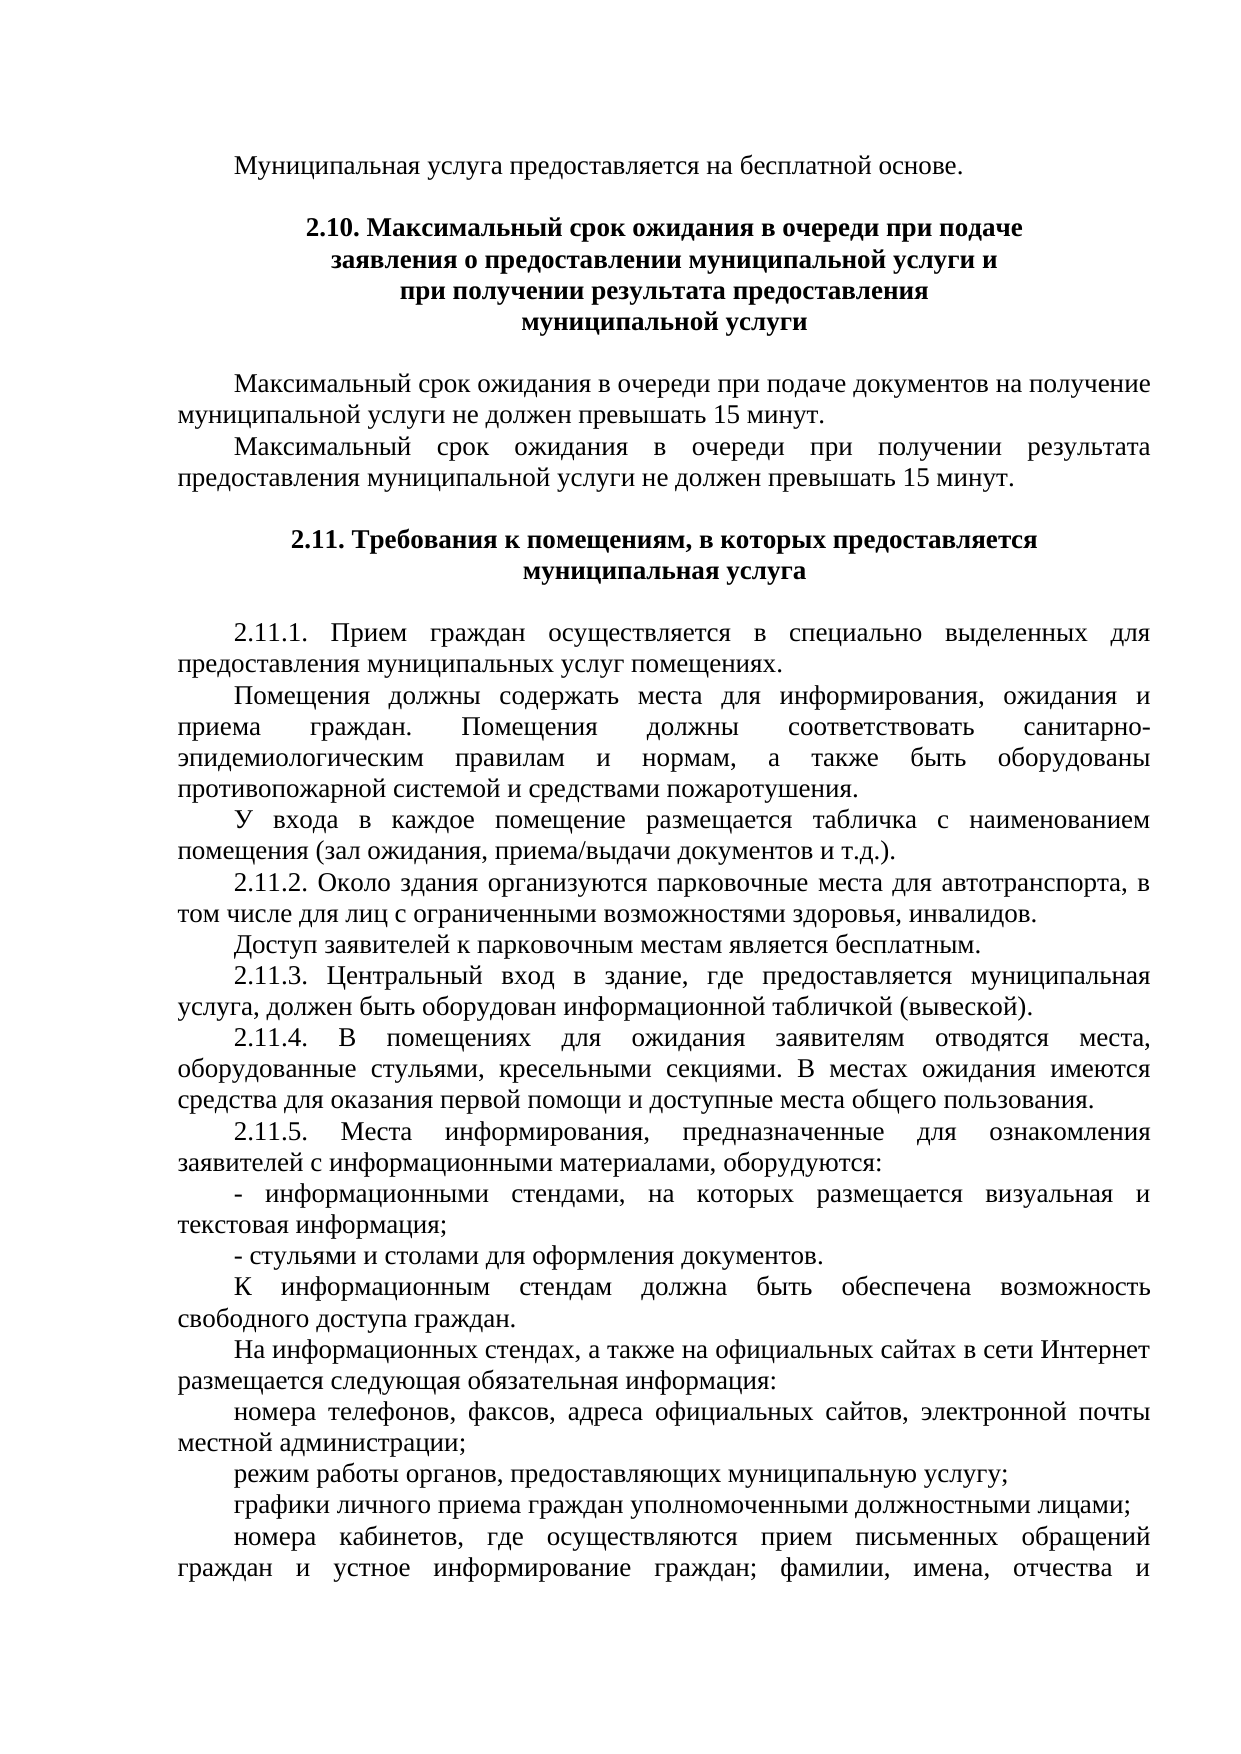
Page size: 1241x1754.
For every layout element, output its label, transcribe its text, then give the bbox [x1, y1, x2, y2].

text 2.11. Требования к помещениям, в которых предоставляется [177, 523, 1152, 554]
text 2.11.2. Около здания организуются парковочные места для автотранспорта, в том числе для лиц с ограниченными возможностями здоровья, инвалидов. [177, 866, 1152, 928]
text К информационным стендам должна быть обеспечена возможность свободного доступа граждан. [177, 1271, 1152, 1333]
text - стульями и столами для оформления документов. [177, 1239, 1152, 1271]
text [177, 1520, 1152, 1582]
text Максимальный срок ожидания в очереди при получении результата предоставления муниципальной услуги не должен превышать 15 минут. [177, 429, 1152, 492]
text Доступ заявителей к парковочным местам является бесплатным. [177, 928, 1152, 959]
text Муниципальная услуга предоставляется на бесплатной основе. [177, 149, 1152, 180]
text графики личного приема граждан уполномоченными должностными лицами; [177, 1488, 1152, 1520]
text - информационными стендами, на которых размещается визуальная и текстовая информация; [177, 1177, 1152, 1239]
text 2.11.1. Прием граждан осуществляется в специально выделенных для предоставления муниципальных услуг помещениях. [177, 616, 1152, 679]
text муниципальная услуга [177, 554, 1152, 585]
text У входа в каждое помещение размещается табличка с наименованием помещения (зал ожидания, приема/выдачи документов и т.д.). [177, 803, 1152, 866]
text муниципальной услуги [177, 305, 1152, 336]
text Помещения должны содержать места для информирования, ожидания и приема граждан. Помещения должны соответствовать санитарно-эпидемиологическим правилам и нормам, а также быть оборудованы противопожарной системой и средствами пожаротушения. [177, 679, 1152, 803]
text 2.11.5. Места информирования, предназначенные для ознакомления заявителей с информационными материалами, оборудуются: [177, 1115, 1152, 1177]
text На информационных стендах, а также на официальных сайтах в сети Интернет размещается следующая обязательная информация: [177, 1333, 1152, 1395]
text заявления о предоставлении муниципальной услуги и [177, 243, 1152, 274]
text номера телефонов, факсов, адреса официальных сайтов, электронной почты местной администрации; [177, 1395, 1152, 1457]
text режим работы органов, предоставляющих муниципальную услугу; [177, 1457, 1152, 1488]
text 2.10. Максимальный срок ожидания в очереди при подаче [177, 212, 1152, 243]
text 2.11.3. Центральный вход в здание, где предоставляется муниципальная услуга, должен быть оборудован информационной табличкой (вывеской). [177, 959, 1152, 1021]
text 2.11.4. В помещениях для ожидания заявителям отводятся места, оборудованные стульями, кресельными секциями. В местах ожидания имеются средства для оказания первой помощи и доступные места общего пользования. [177, 1021, 1152, 1115]
text при получении результата предоставления [177, 274, 1152, 305]
text Максимальный срок ожидания в очереди при подаче документов на получение муниципальной услуги не должен превышать 15 минут. [177, 367, 1152, 429]
